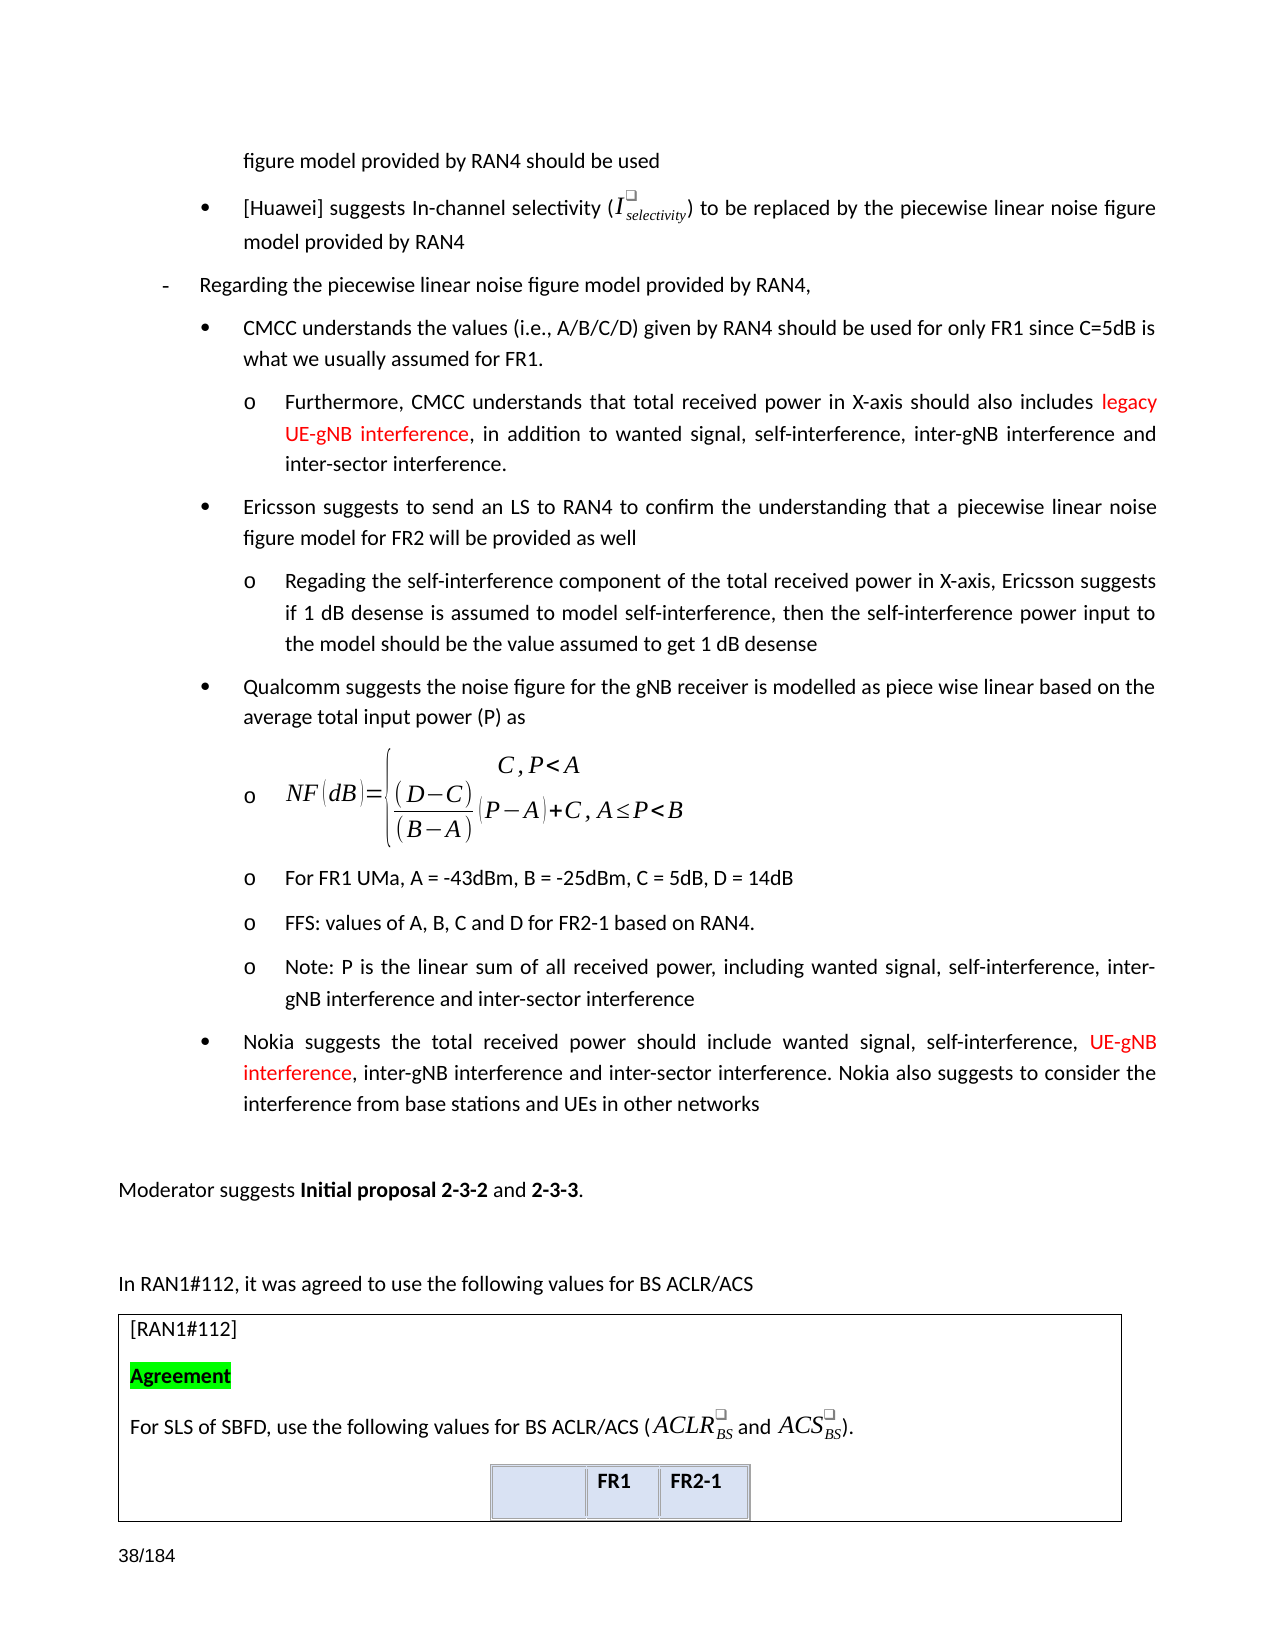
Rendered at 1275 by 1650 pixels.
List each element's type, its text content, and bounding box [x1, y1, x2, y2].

list Note: P is the linear sum of all received power, including wanted signal, self-interference, inter-gNB interference and inter-sector interference [243, 953, 1157, 1012]
list Regading the self-interference component of the total received power in X-axis, Ericsson suggests if 1 dB desense is assumed to model self-interference, then the self-interference power input to the model should be the value assumed to get 1 dB desense [243, 567, 1157, 656]
text In RAN1#112, it was agreed to use the following values for BS ACLR/ACS [118, 1271, 1157, 1297]
list CMCC understands the values (i.e., A/B/C/D) given by RAN4 should be used for only FR1 since C=5dB is what we usually assumed for FR1. [201, 314, 1157, 372]
list Furthermore, CMCC understands that total received power in X-axis should also includes legacy UE-gNB interference, in addition to wanted signal, self-interference, inter-gNB interference and inter-sector interference. [243, 388, 1157, 477]
list Ericsson suggests to send an LS to RAN4 to confirm the understanding that a piecewise linear noise figure model for FR2 will be provided as well [201, 493, 1157, 551]
list Qualcomm suggests the noise figure for the gNB receiver is modelled as piece wise linear based on the average total input power (P) as [201, 673, 1157, 730]
list For FR1 UMa, A = -43dBm, B = -25dBm, C = 5dB, D = 14dB [243, 864, 1157, 892]
list FFS: values of A, B, C and D for FR2-1 based on RAN4. [243, 909, 1157, 937]
list [Huawei] suggests In-channel selectivity () to be replaced by the piecewise linear noise figure model provided by RAN4 [201, 191, 1157, 255]
text Moderator suggests Initial proposal 2-3-2 and 2-3-3. [118, 1176, 1157, 1203]
list Regarding the piecewise linear noise figure model provided by RAN4, [162, 271, 1157, 298]
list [201, 148, 1157, 174]
list Nokia suggests the total received power should include wanted signal, self-interference, UE-gNB interference, inter-gNB interference and inter-sector interference. Nokia also suggests to consider the interference from base stations and UEs in other networks [201, 1028, 1157, 1116]
table_header [RAN1#112] Agreement For SLS of SBFD, use the following values for BS ACLR/ACS ( and ). [119, 1315, 1121, 1521]
